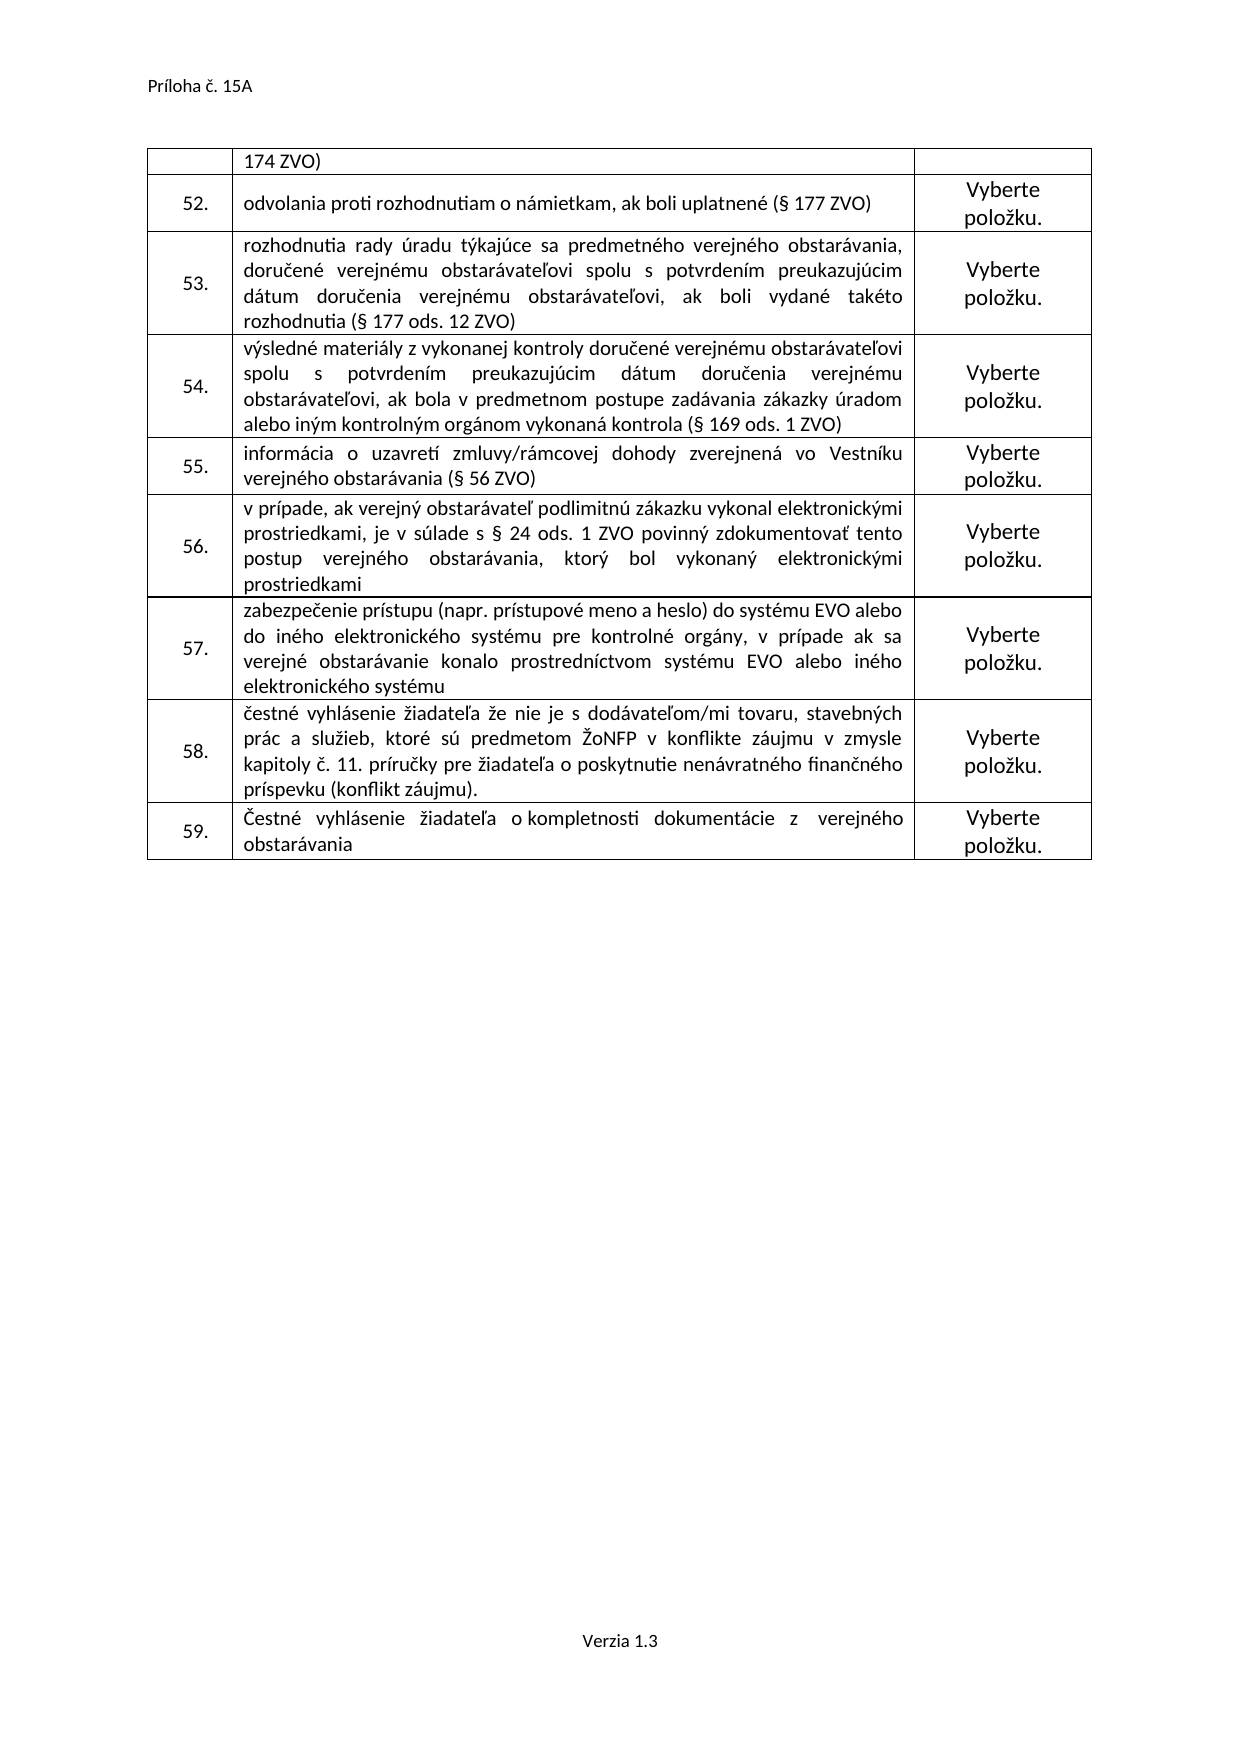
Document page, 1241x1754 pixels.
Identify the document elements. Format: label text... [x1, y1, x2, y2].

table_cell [233, 149, 914, 174]
table_cell rozhodnutia rady úradu týkajúce sa predmetného verejného obstarávania, doručené verejnému obstarávateľovi spolu s potvrdením preukazujúcim dátum doručenia verejnému obstarávateľovi, ak boli vydané takéto rozhodnutia (§ 177 ods. 12 ZVO) [233, 232, 914, 334]
table_cell [148, 495, 232, 596]
table_cell [148, 803, 232, 859]
table_cell zabezpečenie prístupu (napr. prístupové meno a heslo) do systému EVO alebo do iného elektronického systému pre kontrolné orgány, v prípade ak sa verejné obstarávanie konalo prostredníctvom systému EVO alebo iného elektronického systému [233, 598, 914, 699]
table_cell Čestné vyhlásenie žiadateľa o kompletnosti dokumentácie z verejného obstarávania [233, 803, 914, 859]
table_cell [148, 175, 232, 231]
table_cell [148, 598, 232, 699]
table_cell [148, 232, 232, 334]
table_cell [148, 438, 232, 494]
table_cell [148, 700, 232, 802]
table_cell [148, 335, 232, 437]
table_cell informácia o uzavretí zmluvy/rámcovej dohody zverejnená vo Vestníku verejného obstarávania (§ 56 ZVO) [233, 438, 914, 494]
table_cell [148, 149, 232, 174]
table_cell v prípade, ak verejný obstarávateľ podlimitnú zákazku vykonal elektronickými prostriedkami, je v súlade s § 24 ods. 1 ZVO povinný zdokumentovať tento postup verejného obstarávania, ktorý bol vykonaný elektronickými prostriedkami [233, 495, 914, 596]
table_cell odvolania proti rozhodnutiam o námietkam, ak boli uplatnené (§ 177 ZVO) [233, 175, 914, 231]
table_cell výsledné materiály z vykonanej kontroly doručené verejnému obstarávateľovi spolu s potvrdením preukazujúcim dátum doručenia verejnému obstarávateľovi, ak bola v predmetnom postupe zadávania zákazky úradom alebo iným kontrolným orgánom vykonaná kontrola (§ 169 ods. 1 ZVO) [233, 335, 914, 437]
table_cell čestné vyhlásenie žiadateľa že nie je s dodávateľom/mi tovaru, stavebných prác a služieb, ktoré sú predmetom ŽoNFP v konflikte záujmu v zmysle kapitoly č. 11. príručky pre žiadateľa o poskytnutie nenávratného finančného príspevku (konflikt záujmu). [233, 700, 914, 802]
